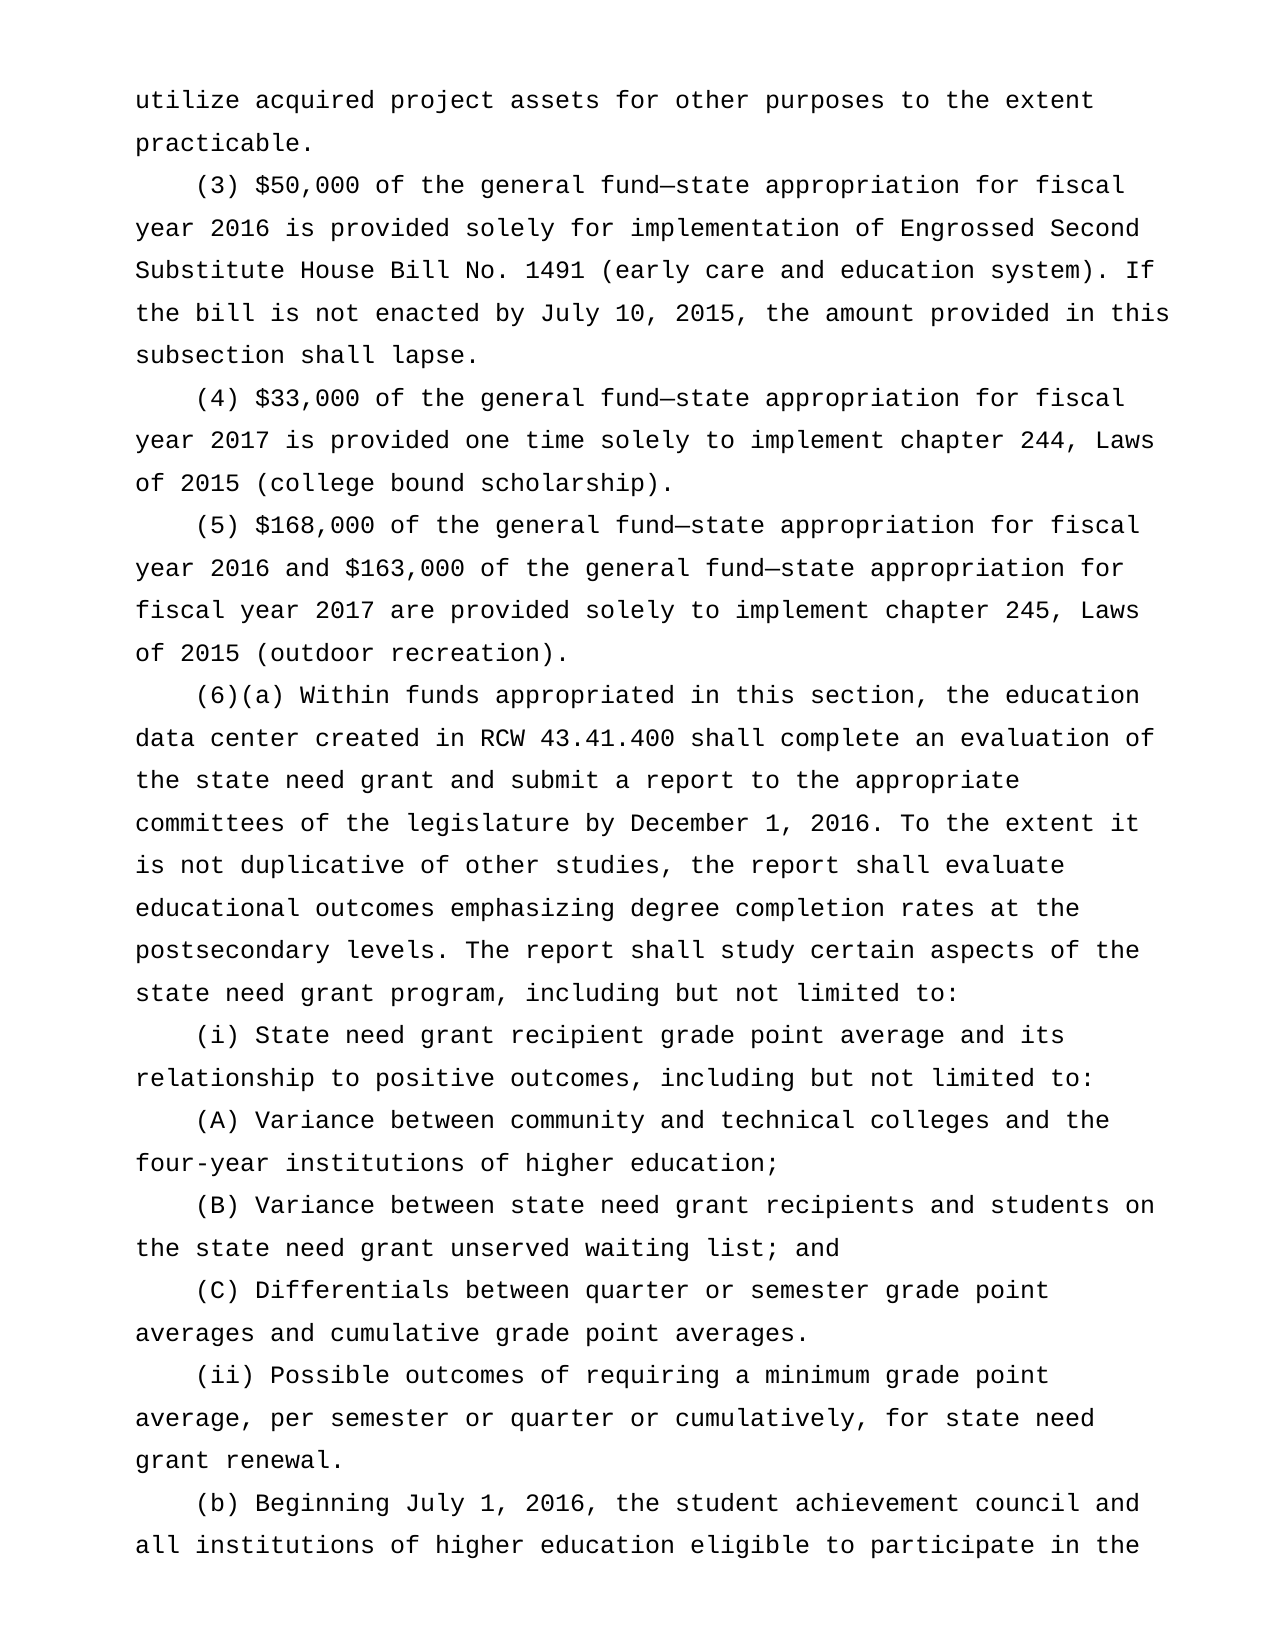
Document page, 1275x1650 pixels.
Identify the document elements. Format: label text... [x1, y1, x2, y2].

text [135, 75, 1170, 160]
text (4) $33,000 of the general fund—state appropriation for fiscal year 2017 is provided one time solely to implement chapter 244, Laws of 2015 (college bound scholarship). [135, 372, 1170, 500]
text (3) $50,000 of the general fund—state appropriation for fiscal year 2016 is provided solely for implementation of Engrossed Second Substitute House Bill No. 1491 (early care and education system). If the bill is not enacted by July 10, 2015, the amount provided in this subsection shall lapse. [135, 160, 1170, 372]
text (B) Variance between state need grant recipients and students on the state need grant unserved waiting list; and [135, 1180, 1170, 1265]
text (i) State need grant recipient grade point average and its relationship to positive outcomes, including but not limited to: [135, 1010, 1170, 1095]
text (ii) Possible outcomes of requiring a minimum grade point average, per semester or quarter or cumulatively, for state need grant renewal. [135, 1350, 1170, 1477]
text (6)(a) Within funds appropriated in this section, the education data center created in RCW 43.41.400 shall complete an evaluation of the state need grant and submit a report to the appropriate committees of the legislature by December 1, 2016. To the extent it is not duplicative of other studies, the report shall evaluate educational outcomes emphasizing degree completion rates at the postsecondary levels. The report shall study certain aspects of the state need grant program, including but not limited to: [135, 670, 1170, 1010]
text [135, 1477, 1170, 1562]
text (C) Differentials between quarter or semester grade point averages and cumulative grade point averages. [135, 1265, 1170, 1350]
text (5) $168,000 of the general fund—state appropriation for fiscal year 2016 and $163,000 of the general fund—state appropriation for fiscal year 2017 are provided solely to implement chapter 245, Laws of 2015 (outdoor recreation). [135, 500, 1170, 670]
text (A) Variance between community and technical colleges and the four-year institutions of higher education; [135, 1095, 1170, 1180]
